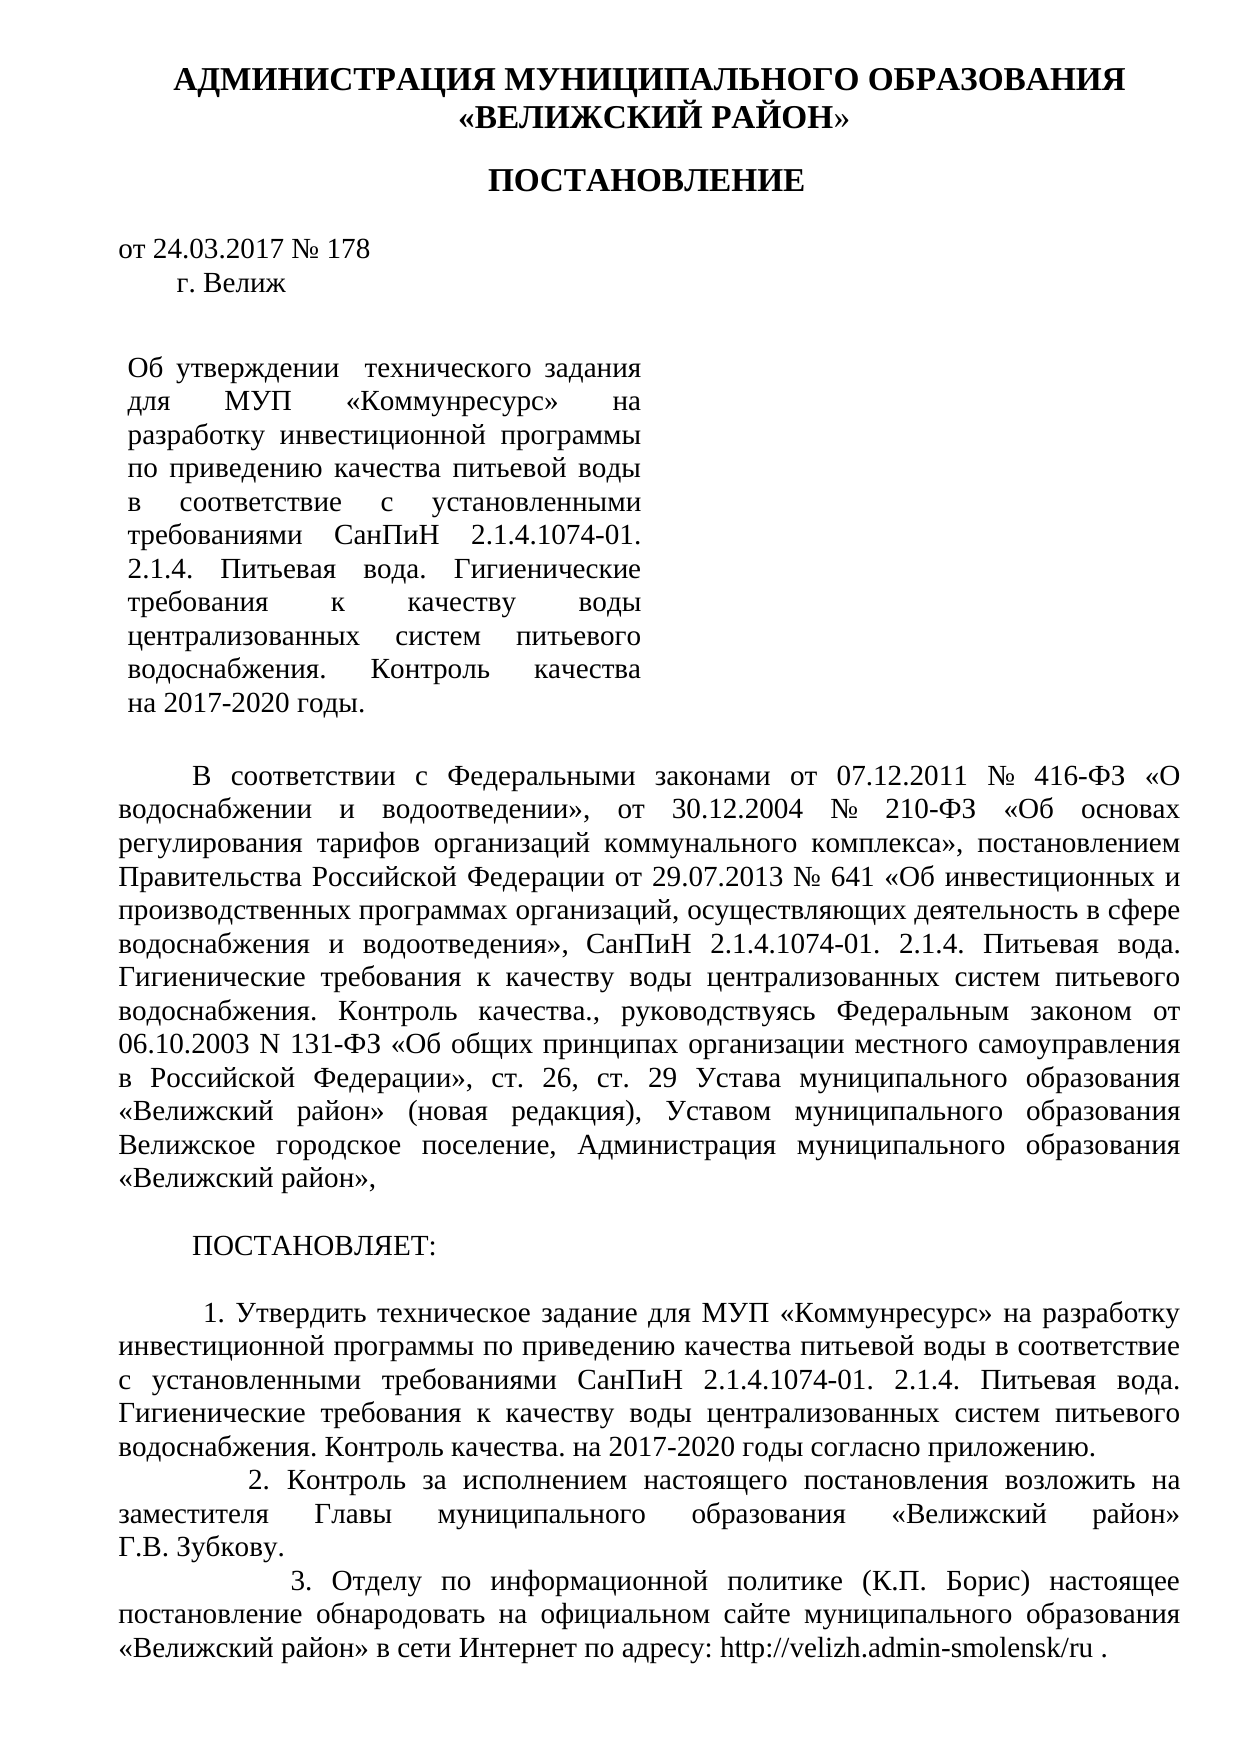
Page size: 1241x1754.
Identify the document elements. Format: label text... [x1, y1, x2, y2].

text 3. Отделу по информационной политике (К.П. Борис) настоящее постановление обнародовать на официальном сайте муниципального образования «Велижский район» в сети Интернет по адресу: http://velizh.admin-smolensk/ru . [118, 1563, 1181, 1664]
text «ВЕЛИЖСКИЙ РАЙОН» [118, 97, 1181, 136]
text г. Велиж [118, 265, 1181, 299]
text В соответствии с Федеральными законами от 07.12.2011 № 416-ФЗ «О водоснабжении и водоотведении», от 30.12.2004 № 210-ФЗ «Об основах регулирования тарифов организаций коммунального комплекса», постановлением Правительства Российской Федерации от 29.07.2013 № 641 «Об инвестиционных и производственных программах организаций, осуществляющих деятельность в сфере водоснабжения и водоотведения», СанПиН 2.1.4.1074-01. 2.1.4. Питьевая вода. Гигиенические требования к качеству воды централизованных систем питьевого водоснабжения. Контроль качества., руководствуясь Федеральным законом от 06.10.2003 N 131-ФЗ «Об общих принципах организации местного самоуправления в Российской Федерации», ст. 26, ст. 29 Устава муниципального образования «Велижский район» (новая редакция), Уставом муниципального образования Велижское городское поселение, Администрация муниципального образования «Велижский район», [118, 758, 1181, 1194]
text 2. Контроль за исполнением настоящего постановления возложить на заместителя Главы муниципального образования «Велижский район» Г.В. Зубкову. [118, 1462, 1181, 1563]
text ПОСТАНОВЛЯЕТ: [118, 1228, 1181, 1261]
text АДМИНИСТРАЦИЯ МУНИЦИПАЛЬНОГО ОБРАЗОВАНИЯ [118, 59, 1181, 97]
text ПОСТАНОВЛЕНИЕ [118, 160, 1181, 198]
text от 24.03.2017 № 178 [118, 232, 1181, 265]
text 1. Утвердить техническое задание для МУП «Коммунресурс» на разработку инвестиционной программы по приведению качества питьевой воды в соответствие с установленными требованиями СанПиН 2.1.4.1074-01. 2.1.4. Питьевая вода. Гигиенические требования к качеству воды централизованных систем питьевого водоснабжения. Контроль качества. на 2017-2020 годы согласно приложению. [118, 1295, 1181, 1462]
